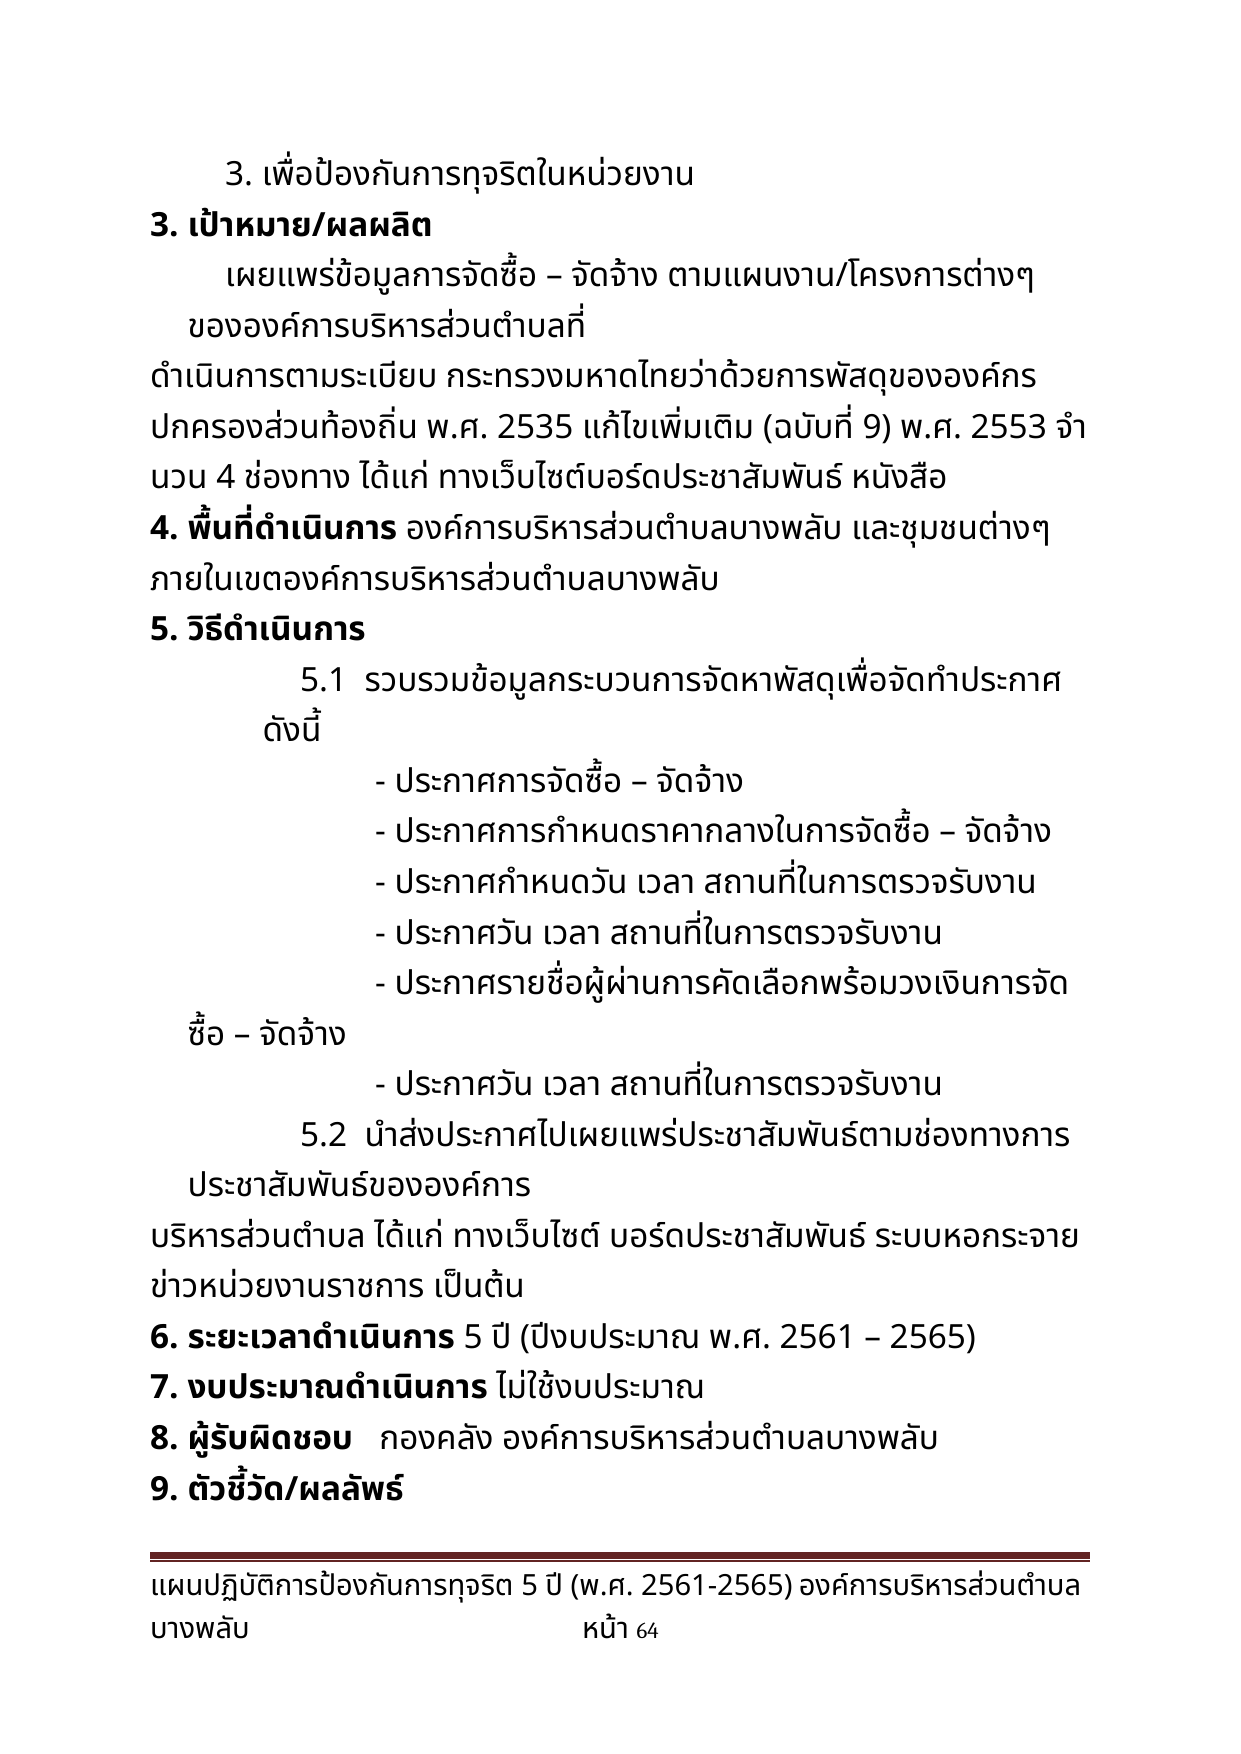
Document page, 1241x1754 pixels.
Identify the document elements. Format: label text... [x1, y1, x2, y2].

text ดําเนินการตามระเบียบ กระทรวงมหาดไทยว่าด้วยการพัสดุขององค์กรปกครองส่วนท้องถิ่น พ.ศ. 2535 แก้ไขเพิ่มเติม (ฉบับที่ 9) พ.ศ. 2553 จํานวน 4 ช่องทาง ได้แก่ ทางเว็บไซต์บอร์ดประชาสัมพันธ์ หนังสือ [150, 352, 1090, 504]
text 7. งบประมาณดําเนินการ ไม่ใช้งบประมาณ [150, 1363, 1090, 1414]
text 3. เป้าหมาย/ผลผลิต [150, 201, 1090, 251]
text 5.2 นําส่งประกาศไปเผยแพร่ประชาสัมพันธ์ตามช่องทางการประชาสัมพันธ์ขององค์การ [187, 1111, 1090, 1212]
text บริหารส่วนตำบล ได้แก่ ทางเว็บไซต์ บอร์ดประชาสัมพันธ์ ระบบหอกระจายข่าวหน่วยงานราชการ เป็นต้น [150, 1212, 1090, 1313]
text - ประกาศการจัดซื้อ – จัดจ้าง [187, 757, 1090, 807]
text เผยแพร่ข้อมูลการจัดซื้อ – จัดจ้าง ตามแผนงาน/โครงการต่างๆ ขององค์การบริหารส่วนตำบลที่ [187, 251, 1090, 352]
text - ประกาศวัน เวลา สถานที่ในการตรวจรับงาน [187, 1060, 1090, 1111]
text - ประกาศกําหนดวัน เวลา สถานที่ในการตรวจรับงาน [187, 858, 1090, 908]
text 5. วิธีดําเนินการ [150, 605, 1090, 656]
text 6. ระยะเวลาดําเนินการ 5 ปี (ปีงบประมาณ พ.ศ. 2561 – 2565) [150, 1313, 1090, 1363]
text 8. ผู้รับผิดชอบ กองคลัง องค์การบริหารส่วนตำบลบางพลับ [150, 1414, 1090, 1464]
text 3. เพื่อป้องกันการทุจริตในหน่วยงาน [187, 150, 1090, 201]
text - ประกาศวัน เวลา สถานที่ในการตรวจรับงาน [187, 908, 1090, 959]
text 4. พื้นที่ดําเนินการ องค์การบริหารส่วนตำบลบางพลับ และชุมชนต่างๆ ภายในเขตองค์การบริหารส่วนตำบลบางพลับ [150, 504, 1090, 605]
text - ประกาศการกําหนดราคากลางในการจัดซื้อ – จัดจ้าง [187, 807, 1090, 858]
text 9. ตัวชี้วัด/ผลลัพธ์ [150, 1464, 1090, 1515]
text - ประกาศรายชื่อผู้ผ่านการคัดเลือกพร้อมวงเงินการจัดซื้อ – จัดจ้าง [187, 959, 1090, 1060]
text 5.1 รวบรวมข้อมูลกระบวนการจัดหาพัสดุเพื่อจัดทําประกาศ ดังนี้ [262, 656, 1090, 757]
